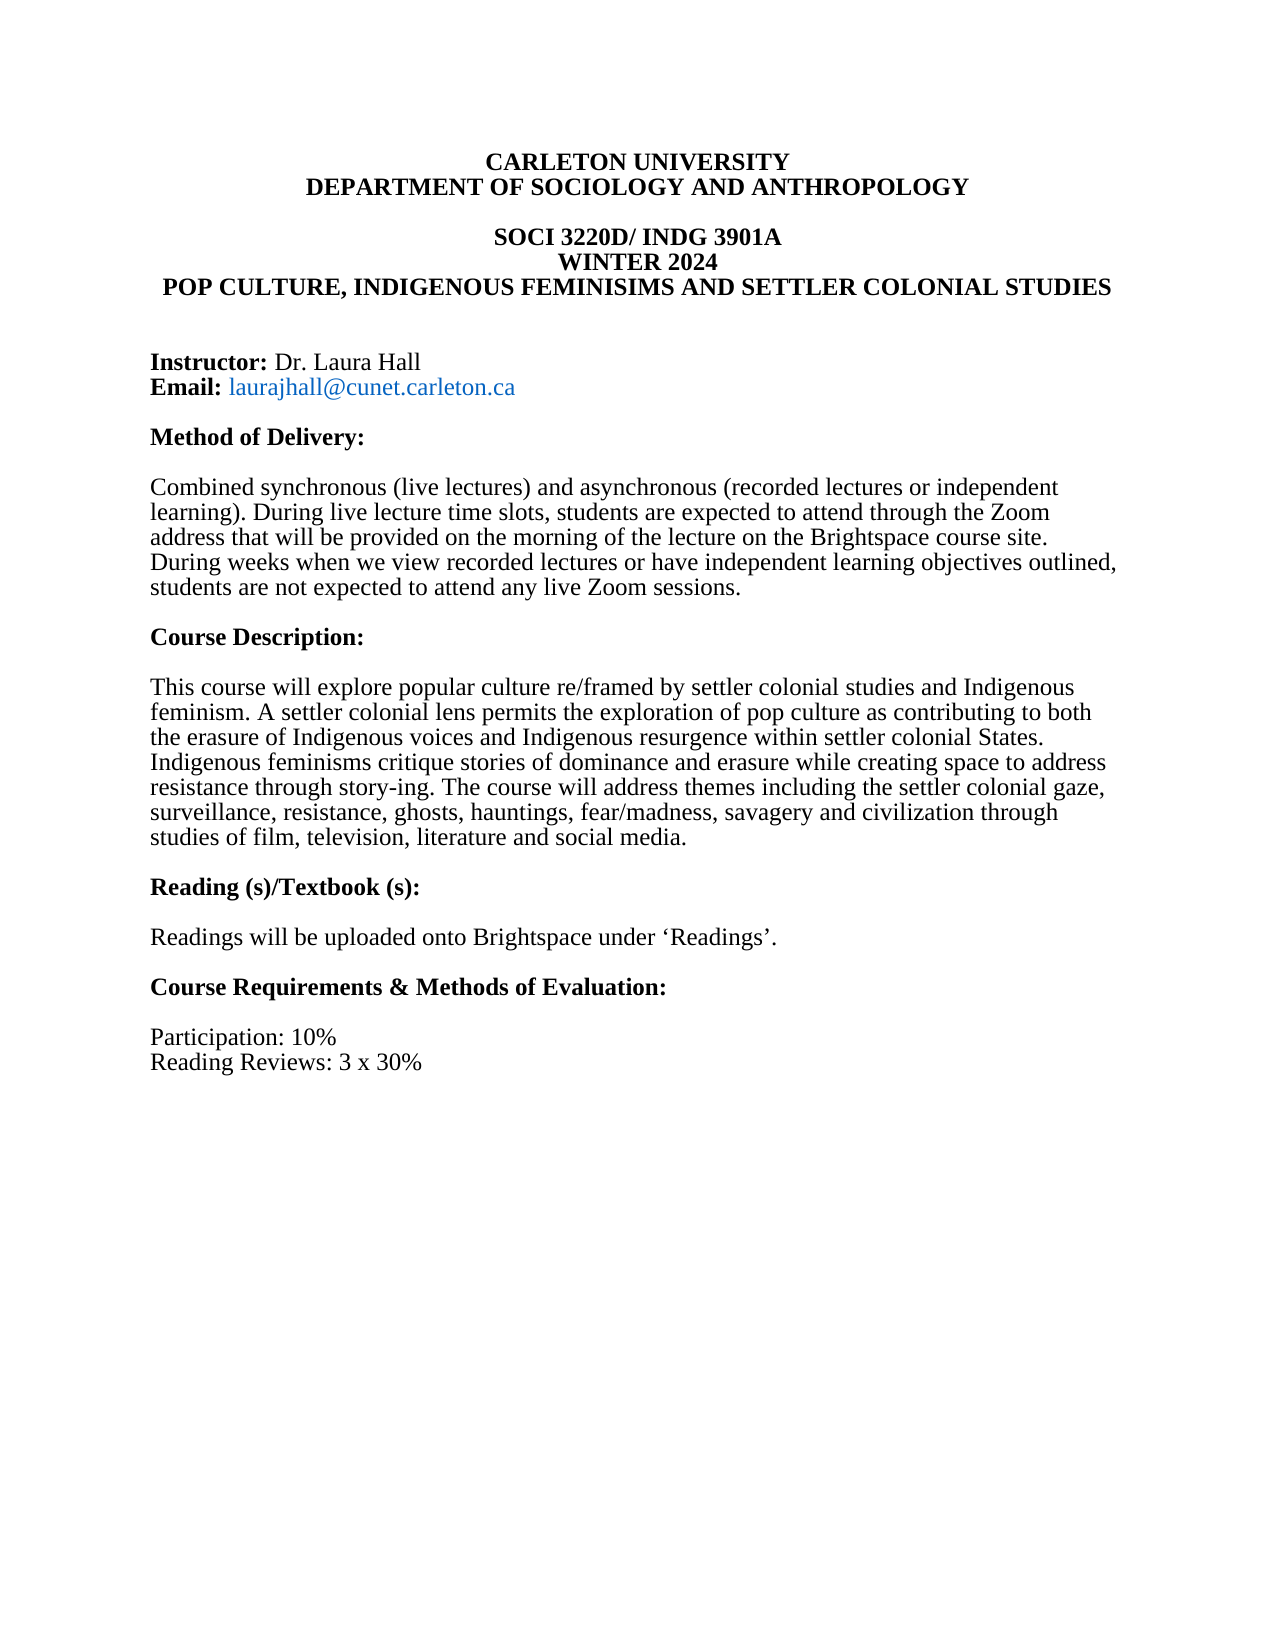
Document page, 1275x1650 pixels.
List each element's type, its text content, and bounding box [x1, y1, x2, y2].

text Course Requirements & Methods of Evaluation: [150, 975, 1125, 1000]
text Reading Reviews: 3 x 30% [150, 1050, 1125, 1075]
text This course will explore popular culture re/framed by settler colonial studies and Indigenous feminism. A settler colonial lens permits the exploration of pop culture as contributing to both the erasure of Indigenous voices and Indigenous resurgence within settler colonial States. Indigenous feminisms critique stories of dominance and erasure while creating space to address resistance through story-ing. The course will address themes including the settler colonial gaze, surveillance, resistance, ghosts, hauntings, fear/madness, savagery and civilization through studies of film, television, literature and social media. [150, 675, 1125, 850]
text Method of Delivery: [150, 425, 1125, 450]
text Course Description: [150, 625, 1125, 650]
text Participation: 10% [150, 1025, 1125, 1050]
text Email: laurajhall@cunet.carleton.ca [150, 375, 1125, 400]
text Combined synchronous (live lectures) and asynchronous (recorded lectures or independent learning). During live lecture time slots, students are expected to attend through the Zoom address that will be provided on the morning of the lecture on the Brightspace course site. During weeks when we view recorded lectures or have independent learning objectives outlined, students are not expected to attend any live Zoom sessions. [150, 475, 1125, 600]
text Reading (s)/Textbook (s): [150, 875, 1125, 900]
text DEPARTMENT OF SOCIOLOGY AND ANTHROPOLOGY [150, 175, 1125, 200]
text WINTER 2024 [150, 250, 1125, 275]
text CARLETON UNIVERSITY [150, 150, 1125, 175]
text Instructor: Dr. Laura Hall [150, 350, 1125, 375]
text POP CULTURE, INDIGENOUS FEMINISIMS AND SETTLER COLONIAL STUDIES [150, 275, 1125, 300]
text Readings will be uploaded onto Brightspace under ‘Readings’. [150, 925, 1125, 950]
text SOCI 3220D/ INDG 3901A [150, 225, 1125, 250]
